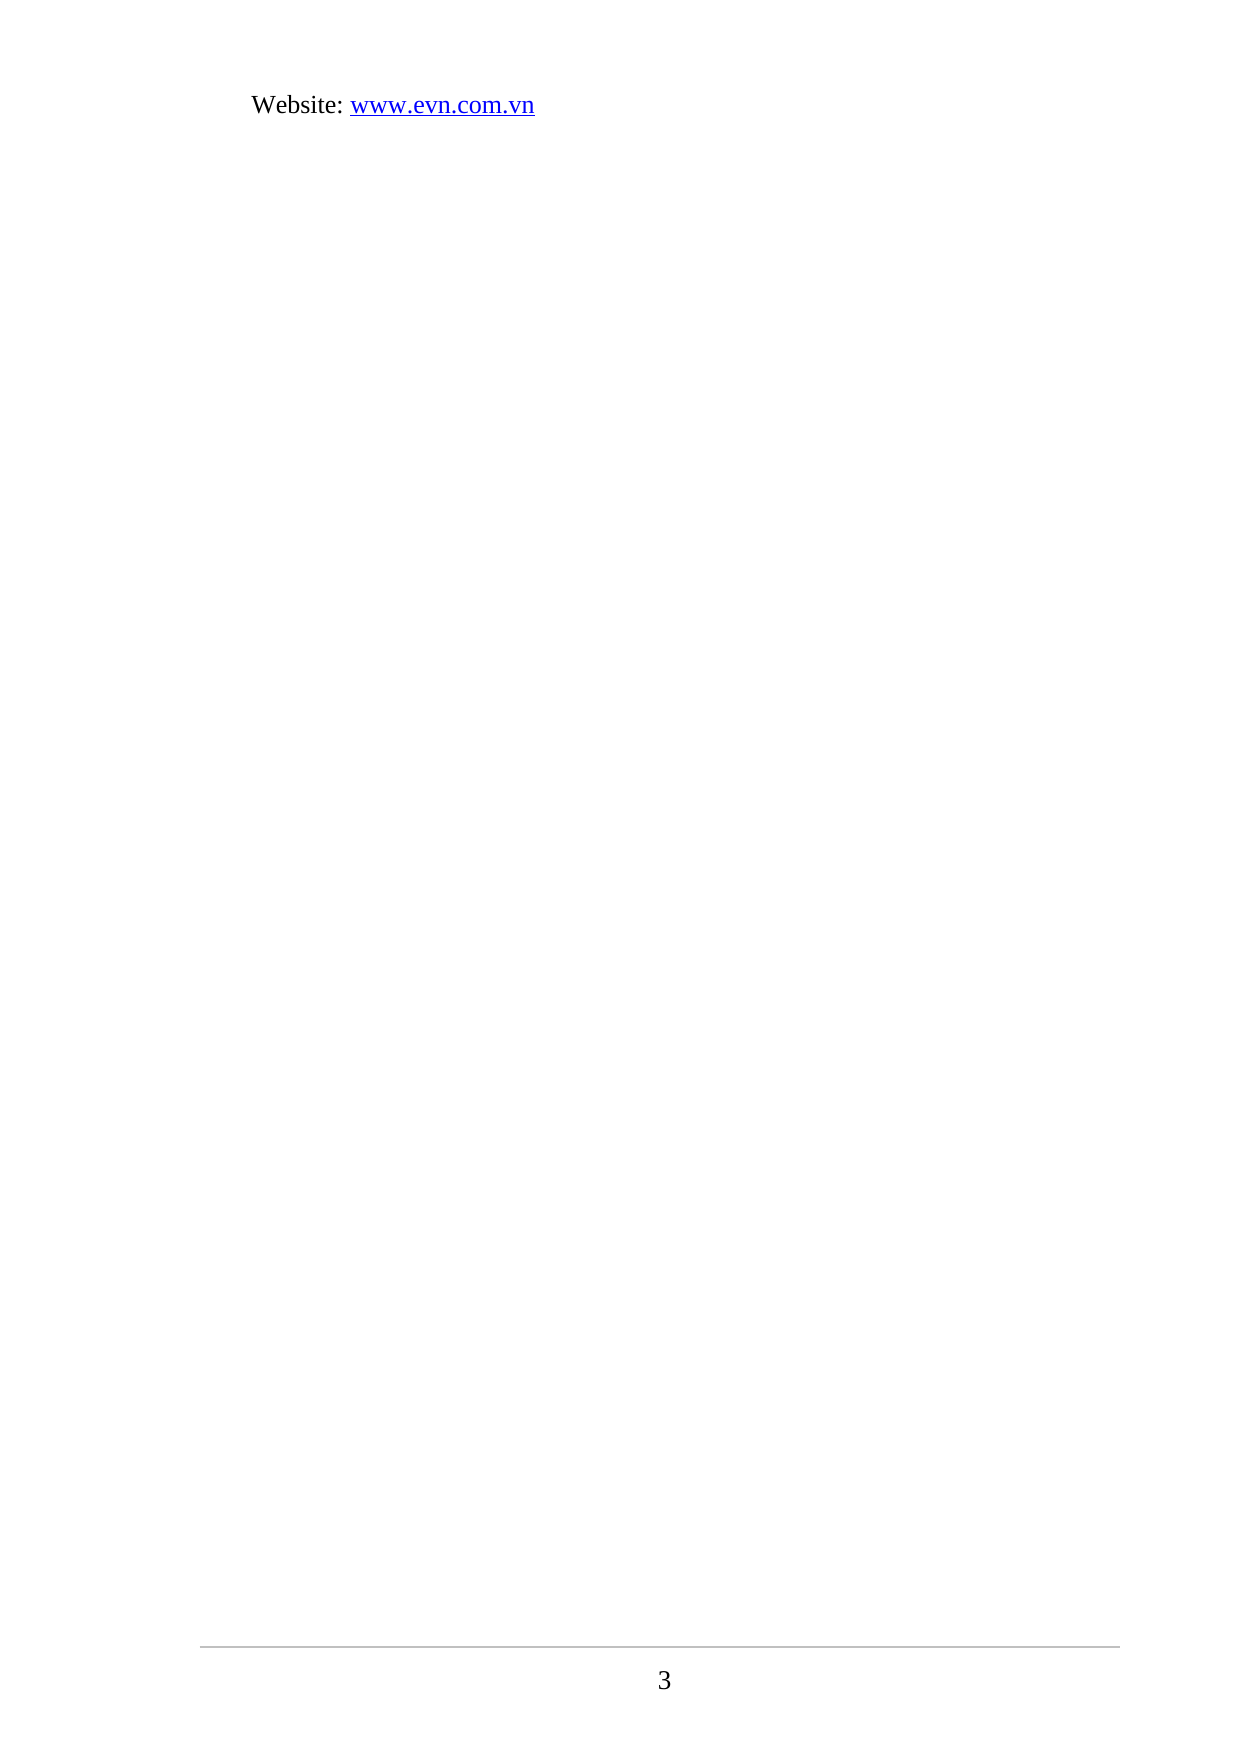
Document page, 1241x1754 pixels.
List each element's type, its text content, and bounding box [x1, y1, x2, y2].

text Website: www.evn.com.vn [192, 89, 1137, 119]
